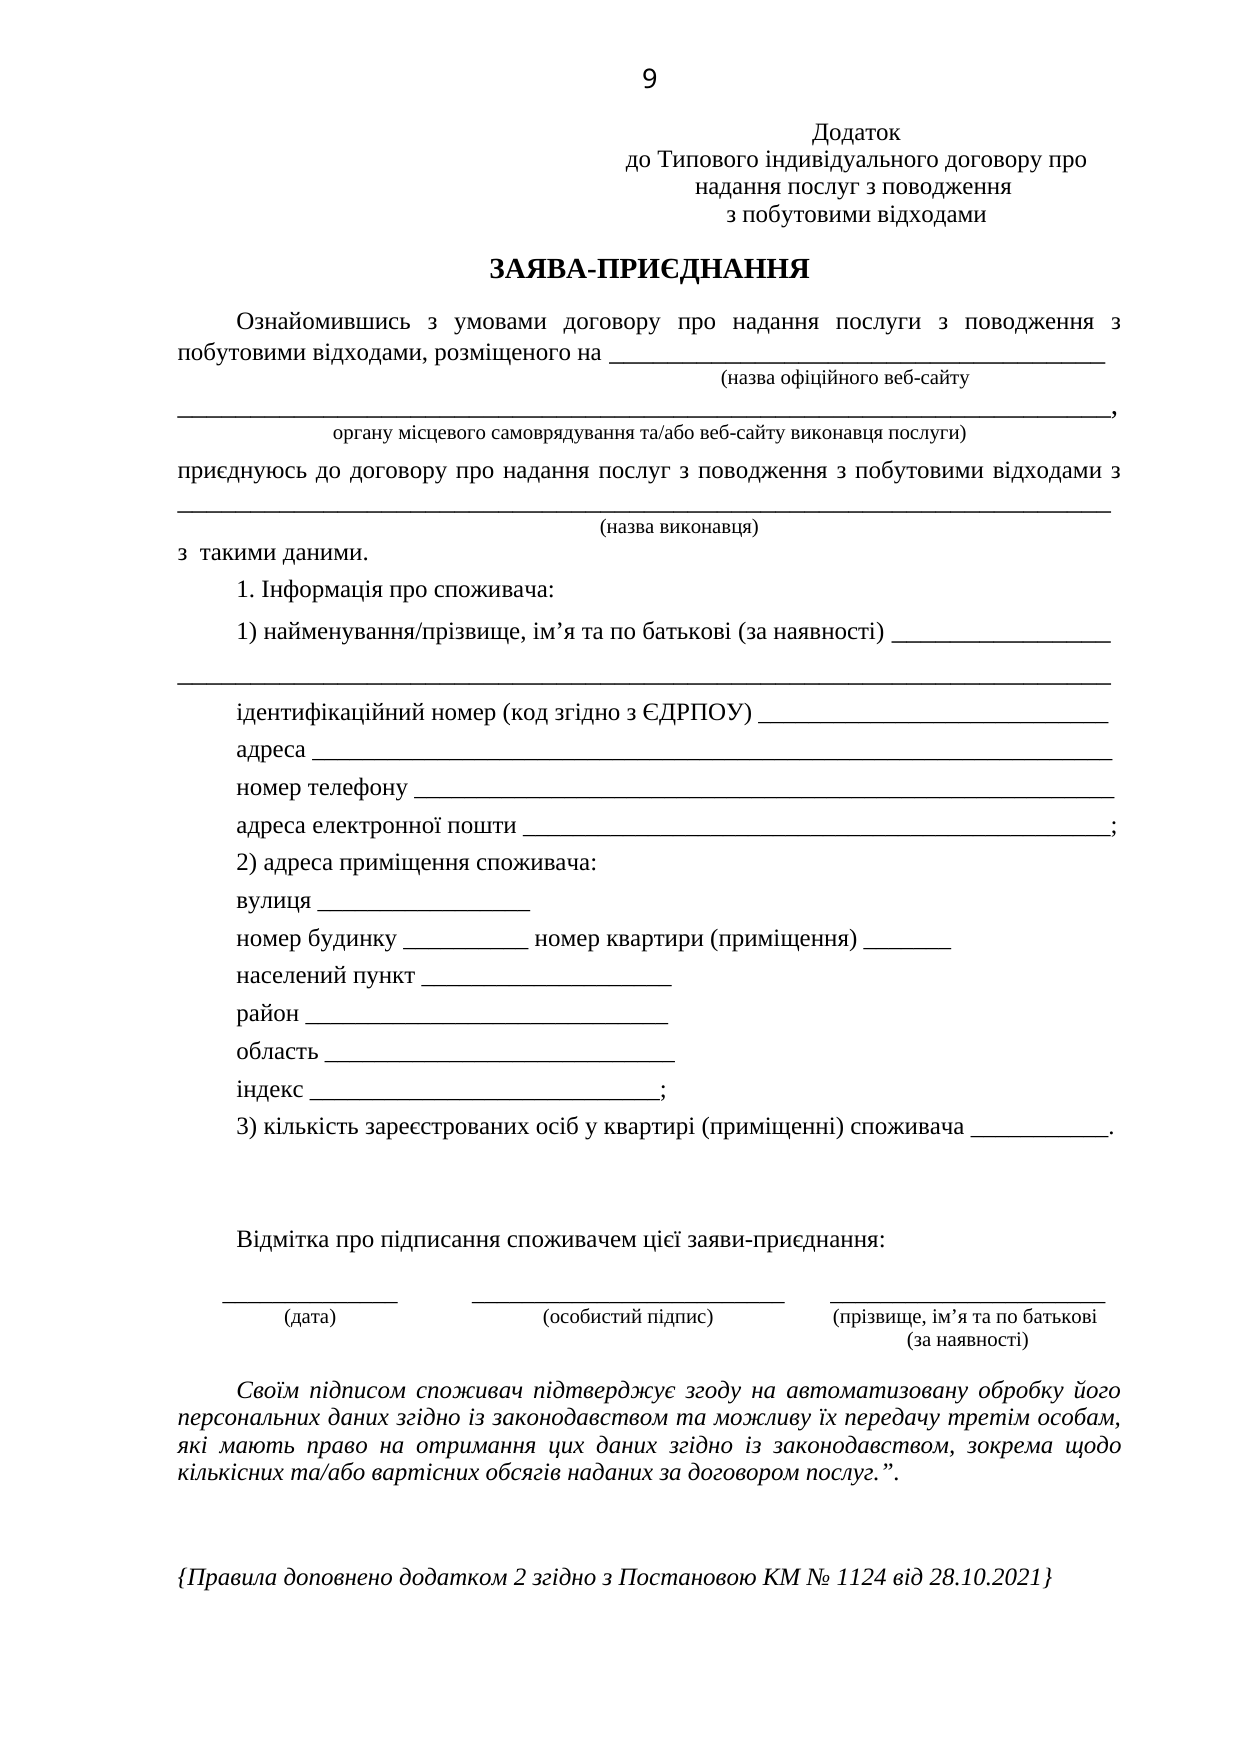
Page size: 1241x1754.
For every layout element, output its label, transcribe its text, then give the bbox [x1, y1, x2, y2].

text ________________________________________________________________ [177, 656, 1122, 688]
text номер будинку __________ номер квартири (приміщення) _______ [177, 924, 1122, 952]
text Відмітка про підписання споживачем цієї заяви-приєднання: [177, 1226, 1122, 1253]
text адреса ________________________________________________________________ [177, 736, 1122, 763]
text Ознайомившись з умовами договору про надання послуги з поводження з побутовими відходами, розміщеного на __________________________________ [177, 307, 1122, 366]
text з такими даними. [177, 538, 1122, 566]
text населений пункт ____________________ [177, 962, 1122, 989]
text район _____________________________ [177, 1000, 1122, 1027]
text 1. Інформація про споживача: [177, 576, 1122, 603]
text Своїм підписом споживач підтверджує згоду на автоматизовану обробку його персональних даних згідно із законодавством та можливу їх передачу третім особам, які мають право на отримання цих даних згідно із законодавством, зокрема щодо кількісних та/або вартісних обсягів наданих за договором послуг.”. [177, 1376, 1122, 1486]
text 1) найменування/прізвище, ім’я та по батькові (за наявності) _______________ [177, 614, 1122, 646]
table_header _________________________ (особистий підпис) [454, 1253, 802, 1351]
table_header ______________ (дата) [166, 1253, 454, 1351]
text 2) адреса приміщення споживача: [177, 849, 1122, 876]
table_header ______________________ (прізвище, ім’я та по батькові (за наявності) [802, 1253, 1133, 1351]
text ________________________________________________________________, [177, 389, 1122, 421]
text приєднуюсь до договору про надання послуг з поводження з побутовими відходами з ________________________________________________________________ [177, 456, 1122, 516]
text індекс ____________________________; [177, 1075, 1122, 1102]
text вулиця _________________ [177, 887, 1122, 914]
text (назва офіційного веб-сайту [177, 366, 1122, 389]
text 3) кількість зареєстрованих осіб у квартирі (приміщенні) споживача ___________. [177, 1113, 1122, 1140]
text номер телефону ________________________________________________________ [177, 773, 1122, 801]
text Додаток до Типового індивідуального договору про надання послуг з поводження з побутовими відходами [591, 118, 1122, 228]
text ідентифікаційний номер (код згідно з ЄДРПОУ) ____________________________ [177, 698, 1122, 725]
text область ____________________________ [177, 1037, 1122, 1065]
text органу місцевого самоврядування та/або веб-сайту виконавця послуги) [177, 421, 1122, 444]
text {Правила доповнено додатком 2 згідно з Постановою КМ № 1124 від 28.10.2021} [177, 1563, 1122, 1591]
text ЗАЯВА-ПРИЄДНАННЯ [177, 253, 1122, 284]
text (назва виконавця) [177, 516, 1122, 538]
text адреса електронної пошти _______________________________________________; [177, 811, 1122, 838]
